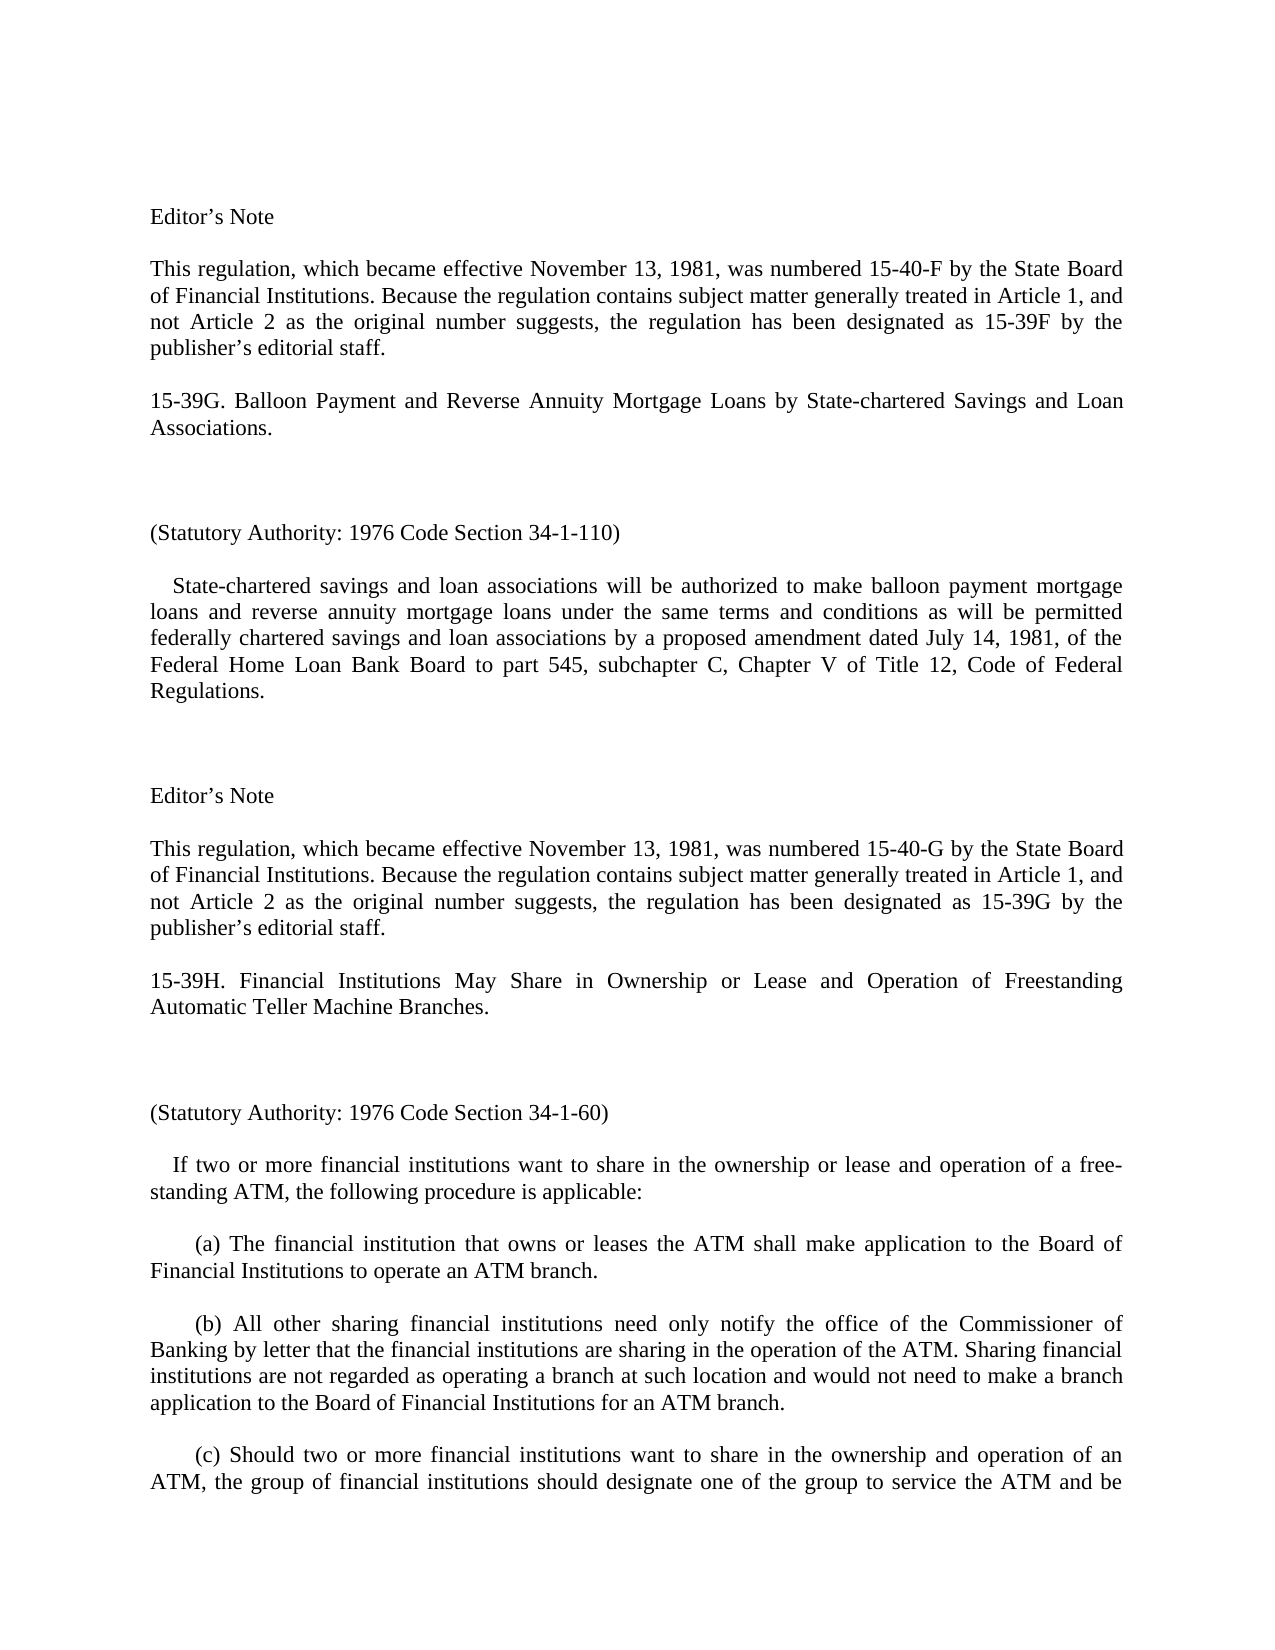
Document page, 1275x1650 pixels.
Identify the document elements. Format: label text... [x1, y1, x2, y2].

text (Statutory Authority: 1976 Code Section 34-1-60) [150, 1099, 1125, 1125]
text (a) The financial institution that owns or leases the ATM shall make application to the Board of Financial Institutions to operate an ATM branch. [150, 1231, 1125, 1283]
text 15-39H. Financial Institutions May Share in Ownership or Lease and Operation of Freestanding Automatic Teller Machine Branches. [150, 967, 1125, 1020]
text This regulation, which became effective November 13, 1981, was numbered 15-40-F by the State Board of Financial Institutions. Because the regulation contains subject matter generally treated in Article 1, and not Article 2 as the original number suggests, the regulation has been designated as 15-39F by the publisher’s editorial staff. [150, 255, 1125, 361]
text 15-39G. Balloon Payment and Reverse Annuity Mortgage Loans by State-chartered Savings and Loan Associations. [150, 387, 1125, 440]
text State-chartered savings and loan associations will be authorized to make balloon payment mortgage loans and reverse annuity mortgage loans under the same terms and conditions as will be permitted federally chartered savings and loan associations by a proposed amendment dated July 14, 1981, of the Federal Home Loan Bank Board to part 545, subchapter C, Chapter V of Title 12, Code of Federal Regulations. [150, 572, 1125, 703]
text This regulation, which became effective November 13, 1981, was numbered 15-40-G by the State Board of Financial Institutions. Because the regulation contains subject matter generally treated in Article 1, and not Article 2 as the original number suggests, the regulation has been designated as 15-39G by the publisher’s editorial staff. [150, 835, 1125, 941]
text If two or more financial institutions want to share in the ownership or lease and operation of a free-standing ATM, the following procedure is applicable: [150, 1151, 1125, 1204]
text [150, 1441, 1125, 1494]
text Editor’s Note [150, 203, 1125, 229]
text (Statutory Authority: 1976 Code Section 34-1-110) [150, 519, 1125, 545]
text (b) All other sharing financial institutions need only notify the office of the Commissioner of Banking by letter that the financial institutions are sharing in the operation of the ATM. Sharing financial institutions are not regarded as operating a branch at such location and would not need to make a branch application to the Board of Financial Institutions for an ATM branch. [150, 1309, 1125, 1415]
text Editor’s Note [150, 782, 1125, 809]
